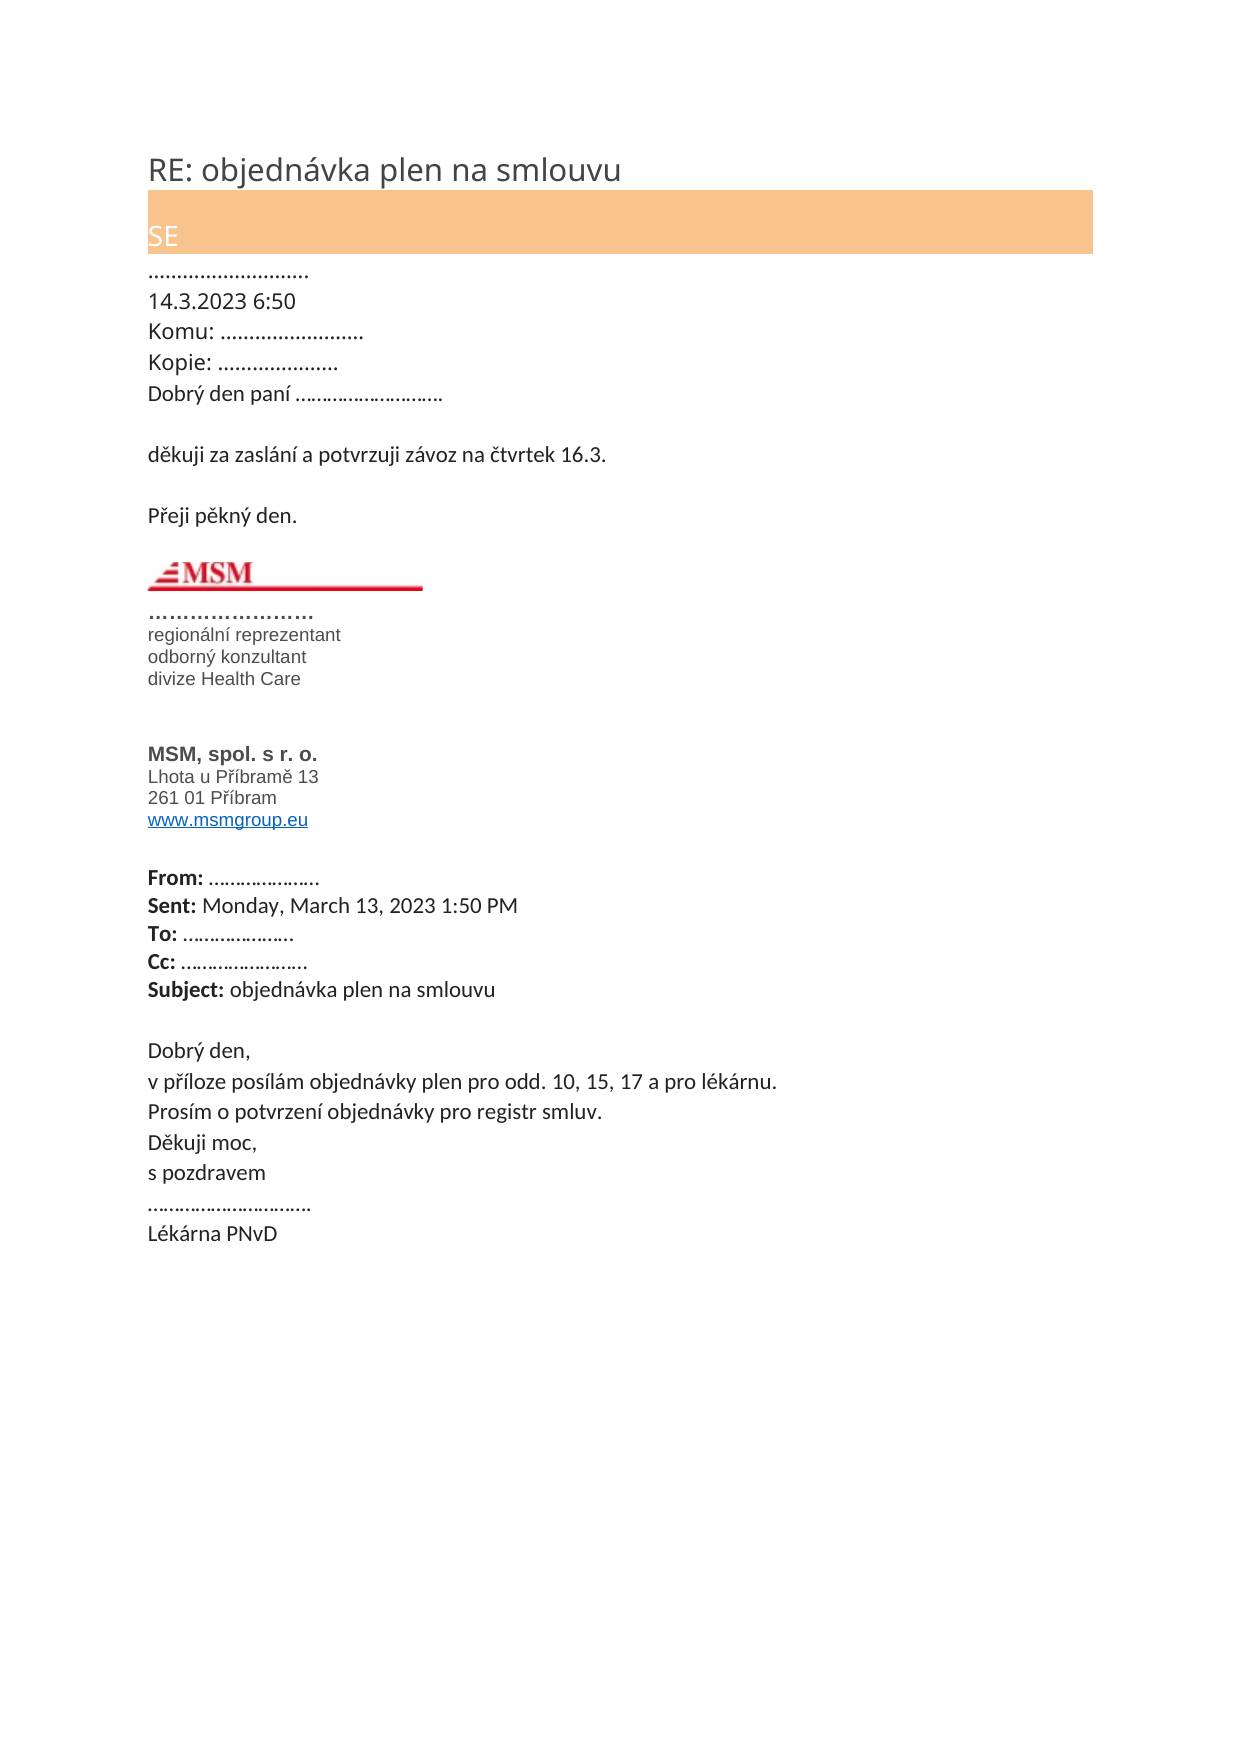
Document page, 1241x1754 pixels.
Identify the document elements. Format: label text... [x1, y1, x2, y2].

text Dobrý den, [148, 1036, 1093, 1064]
text 14.3.2023 6:50 [148, 285, 1093, 316]
text Přeji pěkný den. [148, 501, 1093, 529]
text From: ………………… Sent: Monday, March 13, 2023 1:50 PM To: ………………… Cc: …………………… Subject: objednávka plen na smlouvu [148, 863, 1093, 1003]
text ………………………. [148, 254, 1093, 285]
text SE [148, 190, 1093, 254]
text Komu: ……………………. [148, 316, 1093, 346]
text děkuji za zaslání a potvrzuji závoz na čtvrtek 16.3. [148, 440, 1093, 468]
text Lékárna PNvD [148, 1219, 1093, 1247]
text Kopie: ………………… [148, 346, 1093, 377]
text …………………… regionální reprezentant odborný konzultant divize Health Care MSM, spol. s r. o. Lhota u Příbramě 13 261 01 Příbram www.msmgroup.eu [148, 562, 1093, 830]
picture [147, 562, 423, 591]
text Dobrý den paní ………………………. [148, 379, 1093, 407]
text …………………………. [148, 1189, 1093, 1217]
text s pozdravem [148, 1158, 1093, 1186]
text Děkuji moc, [148, 1128, 1093, 1156]
text Prosím o potvrzení objednávky pro registr smluv. [148, 1097, 1093, 1125]
text v příloze posílám objednávky plen pro odd. 10, 15, 17 a pro lékárnu. [148, 1067, 1093, 1095]
text RE: objednávka plen na smlouvu [148, 148, 1093, 190]
